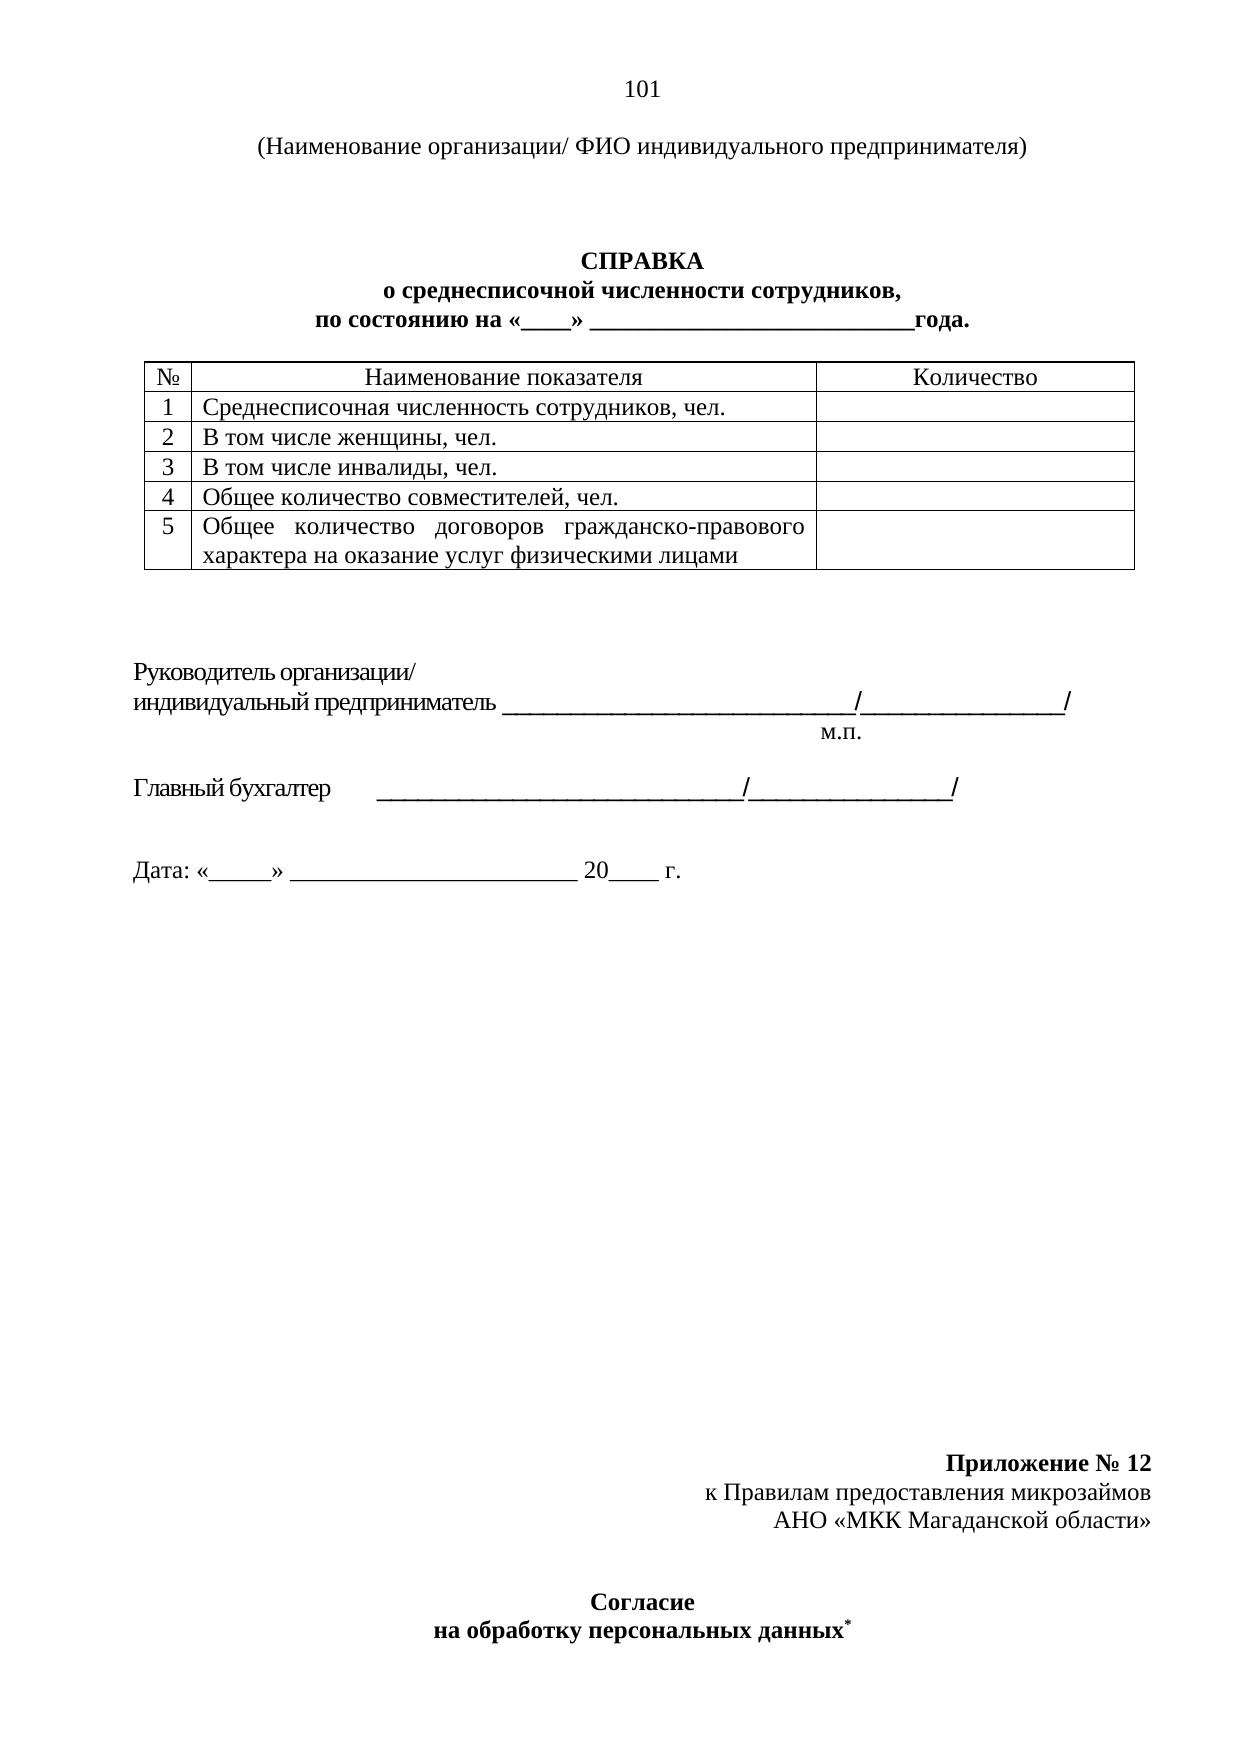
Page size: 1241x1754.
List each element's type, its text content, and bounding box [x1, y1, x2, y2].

text о среднесписочной численности сотрудников, [133, 275, 1152, 304]
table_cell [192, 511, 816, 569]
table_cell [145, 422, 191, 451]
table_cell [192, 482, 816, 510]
text Руководитель организации/ [133, 656, 1152, 686]
text Приложение № 12 [133, 1448, 1152, 1477]
text индивидуальный предприниматель __________________________/_______________/ [133, 686, 1152, 716]
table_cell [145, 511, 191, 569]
text СПРАВКА [133, 246, 1152, 275]
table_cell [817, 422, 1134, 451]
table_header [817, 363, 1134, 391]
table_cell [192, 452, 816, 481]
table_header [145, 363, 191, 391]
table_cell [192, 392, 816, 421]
text Дата: «_____» _______________________ 20____ г. [133, 855, 1152, 884]
text на обработку персональных данных* [133, 1616, 1152, 1644]
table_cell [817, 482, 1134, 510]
text к Правилам предоставления микрозаймов [133, 1477, 1152, 1505]
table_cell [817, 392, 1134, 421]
text м.п. [133, 716, 1152, 745]
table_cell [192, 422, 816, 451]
text АНО «МКК Магаданской области» [133, 1505, 1152, 1534]
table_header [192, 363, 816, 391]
text (Наименование организации/ ФИО индивидуального предпринимателя) [133, 131, 1152, 160]
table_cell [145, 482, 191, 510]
text Главный бухгалтер ___________________________/_______________/ [133, 774, 1152, 802]
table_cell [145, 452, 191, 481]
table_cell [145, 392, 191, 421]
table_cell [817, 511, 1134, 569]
text по состоянию на «____» __________________________года. [133, 304, 1152, 333]
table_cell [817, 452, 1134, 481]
text Согласие [133, 1587, 1152, 1616]
